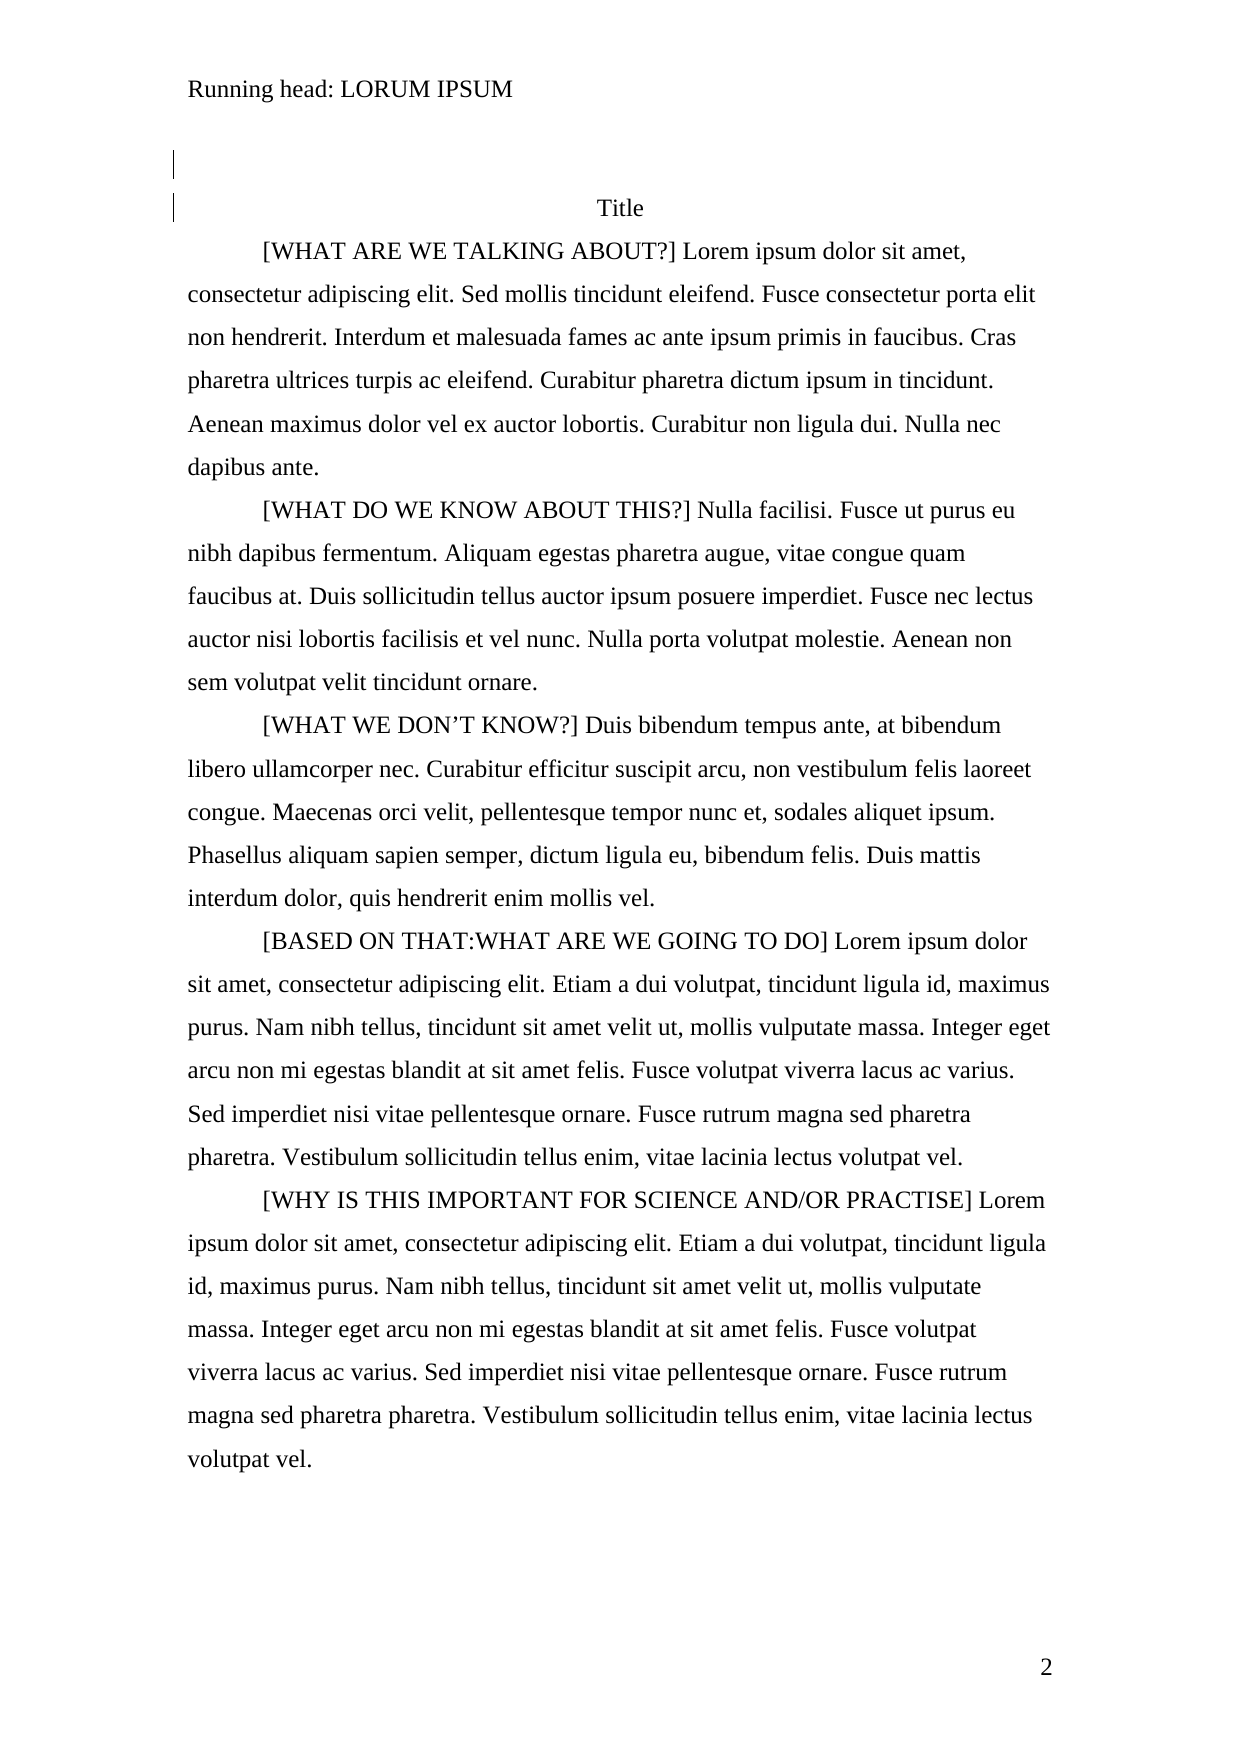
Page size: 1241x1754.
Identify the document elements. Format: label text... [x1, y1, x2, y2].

text [WHAT ARE WE TALKING ABOUT?] Lorem ipsum dolor sit amet, consectetur adipiscing elit. Sed mollis tincidunt eleifend. Fusce consectetur porta elit non hendrerit. Interdum et malesuada fames ac ante ipsum primis in faucibus. Cras pharetra ultrices turpis ac eleifend. Curabitur pharetra dictum ipsum in tincidunt. Aenean maximus dolor vel ex auctor lobortis. Curabitur non ligula dui. Nulla nec dapibus ante. [187, 236, 1053, 481]
text [WHAT DO WE KNOW ABOUT THIS?] Nulla facilisi. Fusce ut purus eu nibh dapibus fermentum. Aliquam egestas pharetra augue, vitae congue quam faucibus at. Duis sollicitudin tellus auctor ipsum posuere imperdiet. Fusce nec lectus auctor nisi lobortis facilisis et vel nunc. Nulla porta volutpat molestie. Aenean non sem volutpat velit tincidunt ornare. [187, 495, 1053, 696]
text [BASED ON THAT:WHAT ARE WE GOING TO DO] Lorem ipsum dolor sit amet, consectetur adipiscing elit. Etiam a dui volutpat, tincidunt ligula id, maximus purus. Nam nibh tellus, tincidunt sit amet velit ut, mollis vulputate massa. Integer eget arcu non mi egestas blandit at sit amet felis. Fusce volutpat viverra lacus ac varius. Sed imperdiet nisi vitae pellentesque ornare. Fusce rutrum magna sed pharetra pharetra. Vestibulum sollicitudin tellus enim, vitae lacinia lectus volutpat vel. [187, 926, 1053, 1171]
text [WHAT WE DON’T KNOW?] Duis bibendum tempus ante, at bibendum libero ullamcorper nec. Curabitur efficitur suscipit arcu, non vestibulum felis laoreet congue. Maecenas orci velit, pellentesque tempor nunc et, sodales aliquet ipsum. Phasellus aliquam sapien semper, dictum ligula eu, bibendum felis. Duis mattis interdum dolor, quis hendrerit enim mollis vel. [187, 711, 1053, 912]
text [WHY IS THIS IMPORTANT FOR SCIENCE AND/OR PRACTISE] Lorem ipsum dolor sit amet, consectetur adipiscing elit. Etiam a dui volutpat, tincidunt ligula id, maximus purus. Nam nibh tellus, tincidunt sit amet velit ut, mollis vulputate massa. Integer eget arcu non mi egestas blandit at sit amet felis. Fusce volutpat viverra lacus ac varius. Sed imperdiet nisi vitae pellentesque ornare. Fusce rutrum magna sed pharetra pharetra. Vestibulum sollicitudin tellus enim, vitae lacinia lectus volutpat vel. [187, 1185, 1053, 1472]
text Title [187, 193, 1053, 222]
